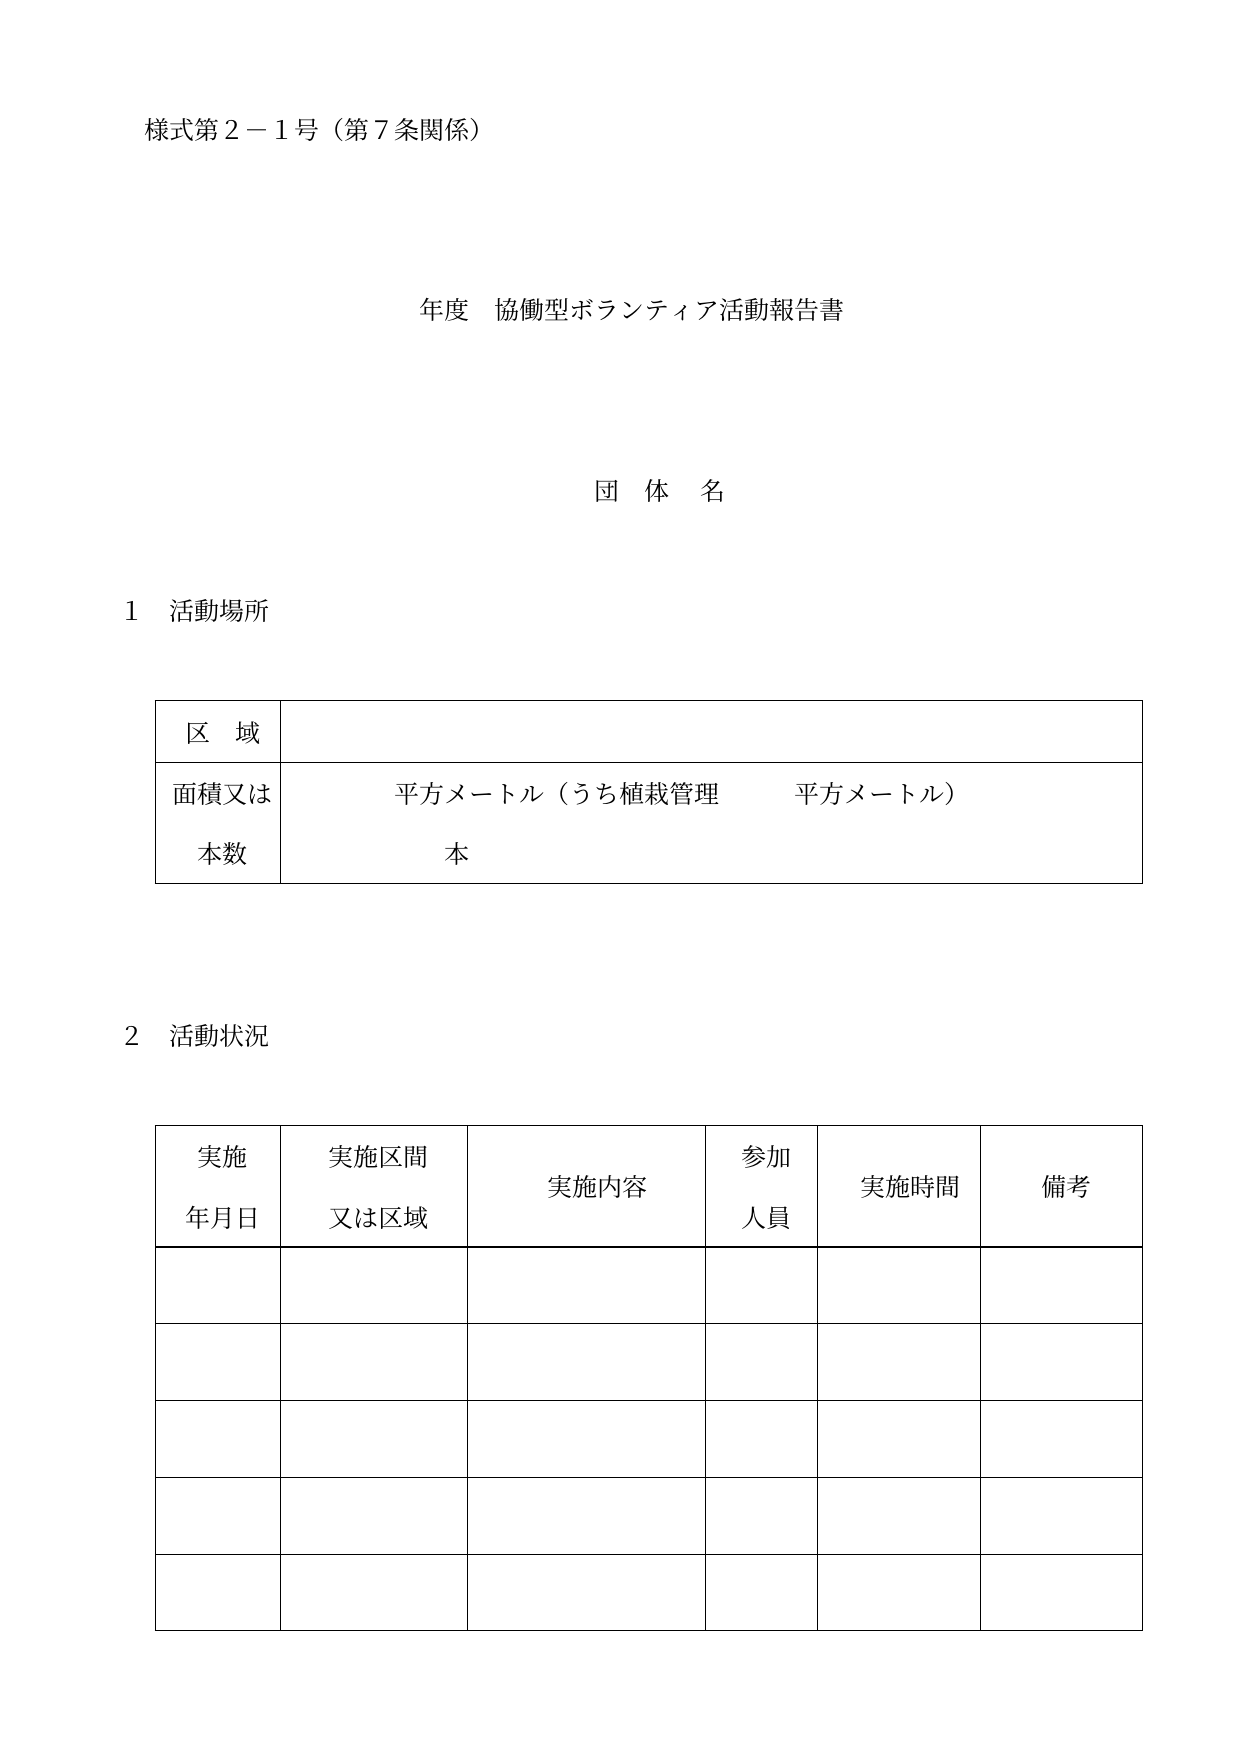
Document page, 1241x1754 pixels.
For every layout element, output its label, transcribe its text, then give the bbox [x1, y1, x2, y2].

table_cell [468, 1401, 705, 1477]
table_cell [706, 1478, 817, 1553]
text ２ 活動状況 [119, 1004, 1144, 1065]
table_cell 面積又は本数 [156, 763, 280, 883]
table_cell [281, 1248, 467, 1323]
table_cell [981, 1324, 1142, 1400]
text １ 活動場所 [119, 580, 1144, 640]
table_cell [156, 1401, 280, 1477]
table_cell [468, 1478, 705, 1553]
text 年度 協働型ボランティア活動報告書 [119, 279, 1144, 339]
table_cell [468, 1324, 705, 1400]
table_cell [818, 1555, 980, 1630]
table_cell [281, 1555, 467, 1630]
table_cell [818, 1401, 980, 1477]
table_header 区 域 [156, 701, 280, 762]
table_header [281, 701, 1142, 762]
table_cell [156, 1324, 280, 1400]
table_cell [981, 1248, 1142, 1323]
table_cell [468, 1555, 705, 1630]
table_cell [818, 1478, 980, 1553]
table_cell [281, 1324, 467, 1400]
table_cell 平方メートル（うち植栽管理 平方メートル） 本 [281, 763, 1142, 883]
table_cell [468, 1248, 705, 1323]
table_header 実施内容 [468, 1126, 705, 1246]
table_cell [981, 1401, 1142, 1477]
text 様式第２－１号（第７条関係） [119, 98, 1144, 158]
table_cell [156, 1248, 280, 1323]
text 団体名 [119, 459, 1144, 520]
table_header 参加 人員 [706, 1126, 817, 1246]
table_cell [281, 1478, 467, 1553]
table_header 実施 年月日 [156, 1126, 280, 1246]
table_header 実施時間 [818, 1126, 980, 1246]
table_header 実施区間 又は区域 [281, 1126, 467, 1246]
table_cell [706, 1401, 817, 1477]
table_header 備考 [981, 1126, 1142, 1246]
table_cell [818, 1324, 980, 1400]
table_cell [706, 1555, 817, 1630]
table_cell [818, 1248, 980, 1323]
table_cell [706, 1324, 817, 1400]
table_cell [156, 1478, 280, 1553]
table_cell [706, 1248, 817, 1323]
table_cell [156, 1555, 280, 1630]
table_cell [281, 1401, 467, 1477]
table_cell [981, 1478, 1142, 1553]
table_cell [981, 1555, 1142, 1630]
